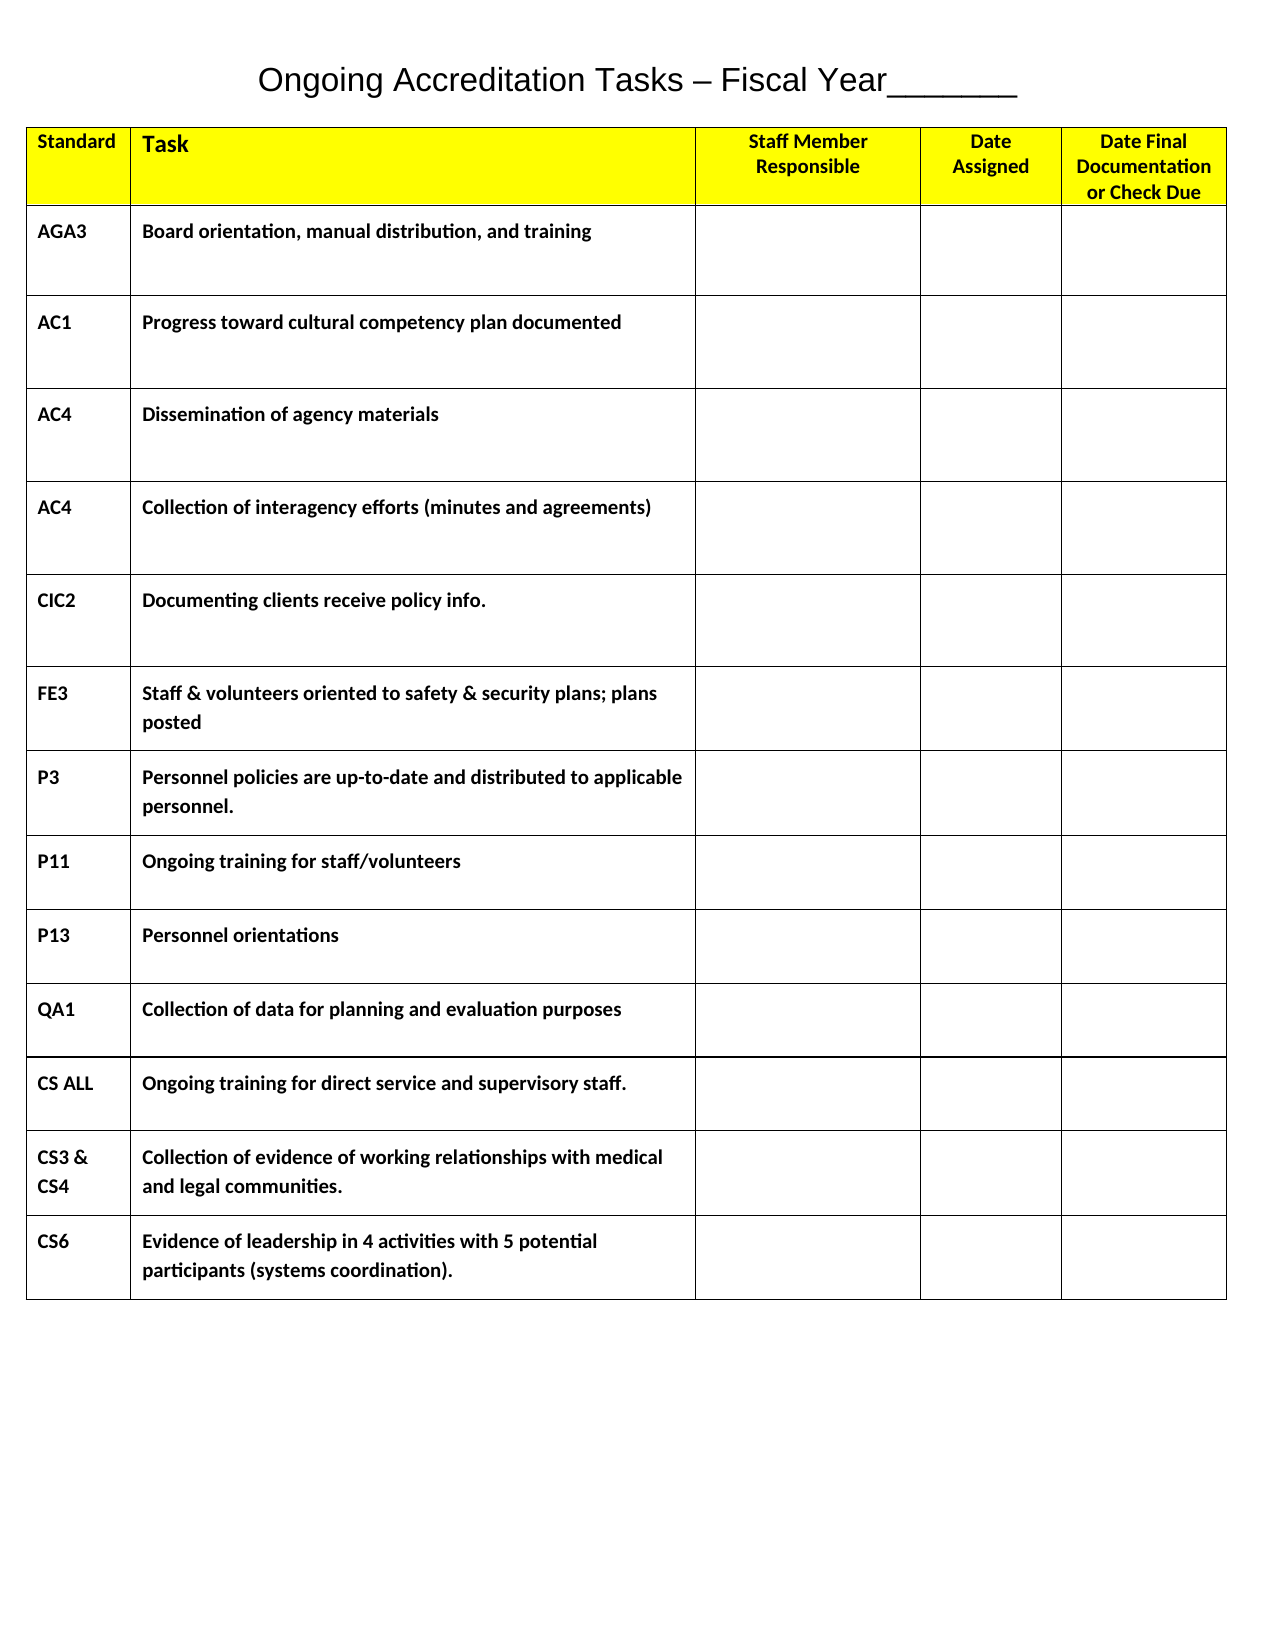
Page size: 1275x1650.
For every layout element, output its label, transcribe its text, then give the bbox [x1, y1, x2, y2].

table_cell [921, 206, 1061, 295]
table_cell [696, 984, 920, 1056]
table_cell [921, 389, 1061, 481]
table_cell [1062, 751, 1226, 834]
table_cell [921, 1216, 1061, 1299]
table_cell Collection of evidence of working relationships with medical and legal communities. [131, 1131, 695, 1214]
table_cell [696, 575, 920, 666]
table_cell Collection of data for planning and evaluation purposes [131, 984, 695, 1056]
table_cell Board orientation, manual distribution, and training [131, 206, 695, 295]
table_cell [696, 667, 920, 750]
table_cell CS3 & CS4 [27, 1131, 130, 1214]
table_cell AC4 [27, 482, 130, 573]
table_cell CS ALL [27, 1058, 130, 1130]
table_header Standard [27, 128, 130, 204]
table_cell [1062, 389, 1226, 481]
table_cell Ongoing training for staff/volunteers [131, 836, 695, 908]
table_cell Personnel policies are up-to-date and distributed to applicable personnel. [131, 751, 695, 834]
title Ongoing Accreditation Tasks – Fiscal Year_______ [105, 60, 1170, 98]
table_cell [1062, 836, 1226, 908]
table_cell AGA3 [27, 206, 130, 295]
table_cell Staff & volunteers oriented to safety & security plans; plans posted [131, 667, 695, 750]
table_header Task [131, 128, 695, 204]
table_cell [696, 836, 920, 908]
table_cell Documenting clients receive policy info. [131, 575, 695, 666]
table_cell [1062, 575, 1226, 666]
table_cell [696, 1058, 920, 1130]
table_cell [921, 751, 1061, 834]
table_cell [696, 206, 920, 295]
table_cell Progress toward cultural competency plan documented [131, 296, 695, 388]
table_cell [696, 296, 920, 388]
table_cell AC1 [27, 296, 130, 388]
table_cell FE3 [27, 667, 130, 750]
table_cell [696, 482, 920, 573]
table_cell [696, 1131, 920, 1214]
table_cell [1062, 296, 1226, 388]
table_cell [1062, 1216, 1226, 1299]
table_cell AC4 [27, 389, 130, 481]
table_cell [1062, 1058, 1226, 1130]
table_cell CS6 [27, 1216, 130, 1299]
table_cell [1062, 910, 1226, 982]
table_header Date Assigned [921, 128, 1061, 204]
table_cell [696, 910, 920, 982]
table_cell Dissemination of agency materials [131, 389, 695, 481]
table_cell Ongoing training for direct service and supervisory staff. [131, 1058, 695, 1130]
table_cell [921, 984, 1061, 1056]
table_cell Personnel orientations [131, 910, 695, 982]
table_cell QA1 [27, 984, 130, 1056]
table_cell [921, 296, 1061, 388]
table_cell [696, 751, 920, 834]
table_cell CIC2 [27, 575, 130, 666]
table_header Date Final Documentation or Check Due [1062, 128, 1226, 204]
table_cell [921, 575, 1061, 666]
table_cell [921, 1058, 1061, 1130]
table_cell [1062, 667, 1226, 750]
table_cell Collection of interagency efforts (minutes and agreements) [131, 482, 695, 573]
table_cell [1062, 1131, 1226, 1214]
table_cell [696, 389, 920, 481]
table_cell [921, 667, 1061, 750]
table_cell P3 [27, 751, 130, 834]
table_cell [921, 910, 1061, 982]
table_cell [1062, 984, 1226, 1056]
table_cell [921, 482, 1061, 573]
table_header Staff Member Responsible [696, 128, 920, 204]
table_cell [696, 1216, 920, 1299]
table_cell [1062, 482, 1226, 573]
table_cell Evidence of leadership in 4 activities with 5 potential participants (systems coordination). [131, 1216, 695, 1299]
table_cell [921, 1131, 1061, 1214]
table_cell [1062, 206, 1226, 295]
table_cell [921, 836, 1061, 908]
table_cell P13 [27, 910, 130, 982]
table_cell P11 [27, 836, 130, 908]
